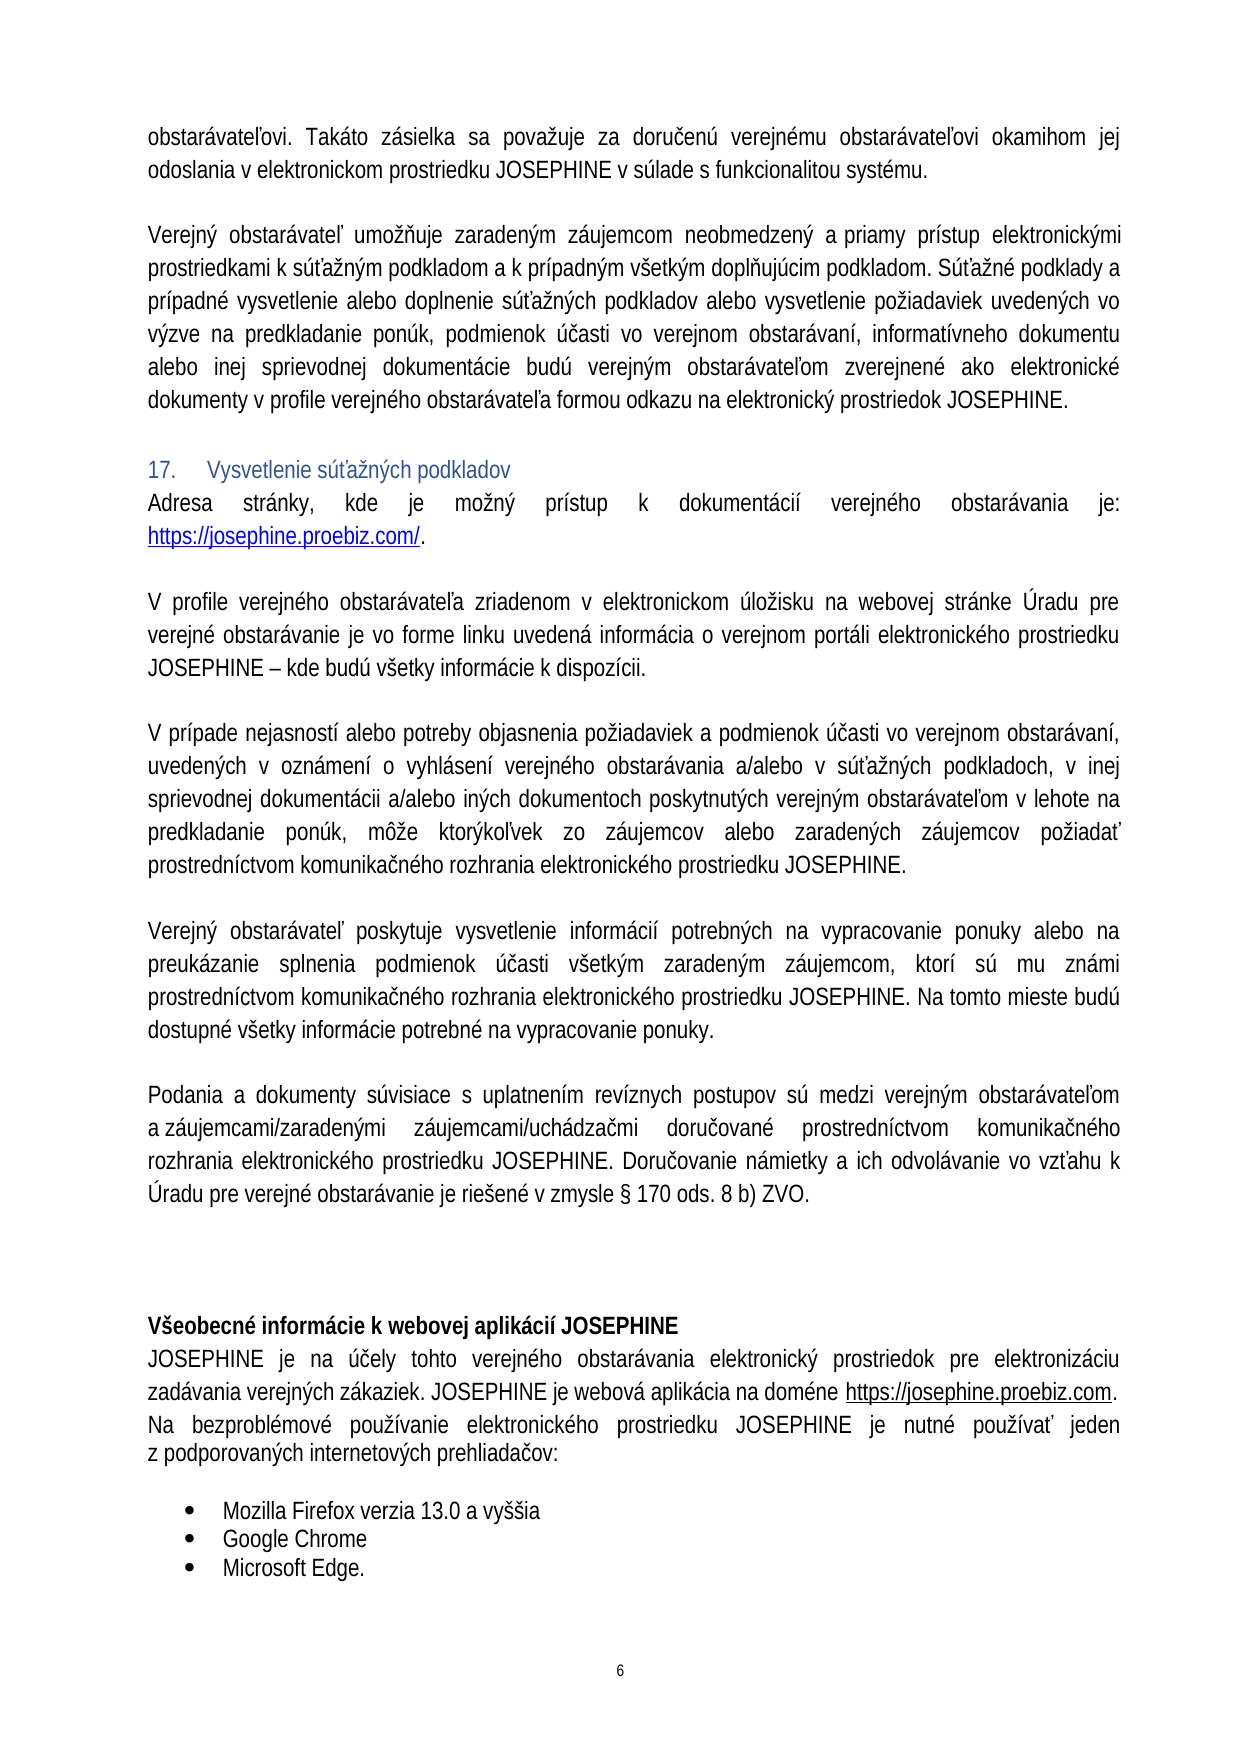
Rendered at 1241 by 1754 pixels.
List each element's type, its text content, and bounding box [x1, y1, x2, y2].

text V profile verejného obstarávateľa zriadenom v elektronickom úložisku na webovej stránke Úradu pre verejné obstarávanie je vo forme linku uvedená informácia o verejnom portáli elektronického prostriedku JOSEPHINE – kde budú všetky informácie k dispozícii. [148, 587, 1122, 681]
text Verejný obstarávateľ poskytuje vysvetlenie informácií potrebných na vypracovanie ponuky alebo na preukázanie splnenia podmienok účasti všetkým zaradeným záujemcom, ktorí sú mu známi prostredníctvom komunikačného rozhrania elektronického prostriedku JOSEPHINE. Na tomto mieste budú dostupné všetky informácie potrebné na vypracovanie ponuky. [148, 916, 1122, 1043]
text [148, 122, 1122, 183]
list Mozilla Firefox verzia 13.0 a vyššia [185, 1496, 1122, 1524]
text V prípade nejasností alebo potreby objasnenia požiadaviek a podmienok účasti vo verejnom obstarávaní, uvedených v oznámení o vyhlásení verejného obstarávania a/alebo v súťažných podkladoch, v inej sprievodnej dokumentácii a/alebo iných dokumentoch poskytnutých verejným obstarávateľom v lehote na predkladanie ponúk, môže ktorýkoľvek zo záujemcov alebo zaradených záujemcov požiadať prostredníctvom komunikačného rozhrania elektronického prostriedku JOSEPHINE. [148, 718, 1122, 879]
text JOSEPHINE je na účely tohto verejného obstarávania elektronický prostriedok pre elektronizáciu zadávania verejných zákaziek. JOSEPHINE je webová aplikácia na doméne https://josephine.proebiz.com. [148, 1344, 1122, 1405]
list Google Chrome [185, 1524, 1122, 1553]
text Adresa stránky, kde je možný prístup k dokumentácií verejného obstarávania je: https://josephine.proebiz.com/. [148, 488, 1122, 549]
text Podania a dokumenty súvisiace s uplatnením revíznych postupov sú medzi verejným obstarávateľom a záujemcami/zaradenými záujemcami/uchádzačmi doručované prostredníctvom komunikačného rozhrania elektronického prostriedku JOSEPHINE. Doručovanie námietky a ich odvolávanie vo vzťahu k Úradu pre verejné obstarávanie je riešené v zmysle § 170 ods. 8 b) ZVO. [148, 1081, 1122, 1208]
text Verejný obstarávateľ umožňuje zaradeným záujemcom neobmedzený a priamy prístup elektronickými prostriedkami k súťažným podkladom a k prípadným všetkým doplňujúcim podkladom. Súťažné podklady a prípadné vysvetlenie alebo doplnenie súťažných podkladov alebo vysvetlenie požiadaviek uvedených vo výzve na predkladanie ponúk, podmienok účasti vo verejnom obstarávaní, informatívneho dokumentu alebo inej sprievodnej dokumentácie budú verejným obstarávateľom zverejnené ako elektronické dokumenty v profile verejného obstarávateľa formou odkazu na elektronický prostriedok JOSEPHINE. [148, 221, 1122, 414]
text Všeobecné informácie k webovej aplikácií JOSEPHINE [148, 1311, 1122, 1339]
subtitle Vysvetlenie súťažných podkladov [148, 455, 1122, 484]
list Microsoft Edge. [185, 1553, 1122, 1582]
text Na bezproblémové používanie elektronického prostriedku JOSEPHINE je nutné používať jeden z podporovaných internetových prehliadačov: [148, 1410, 1122, 1467]
